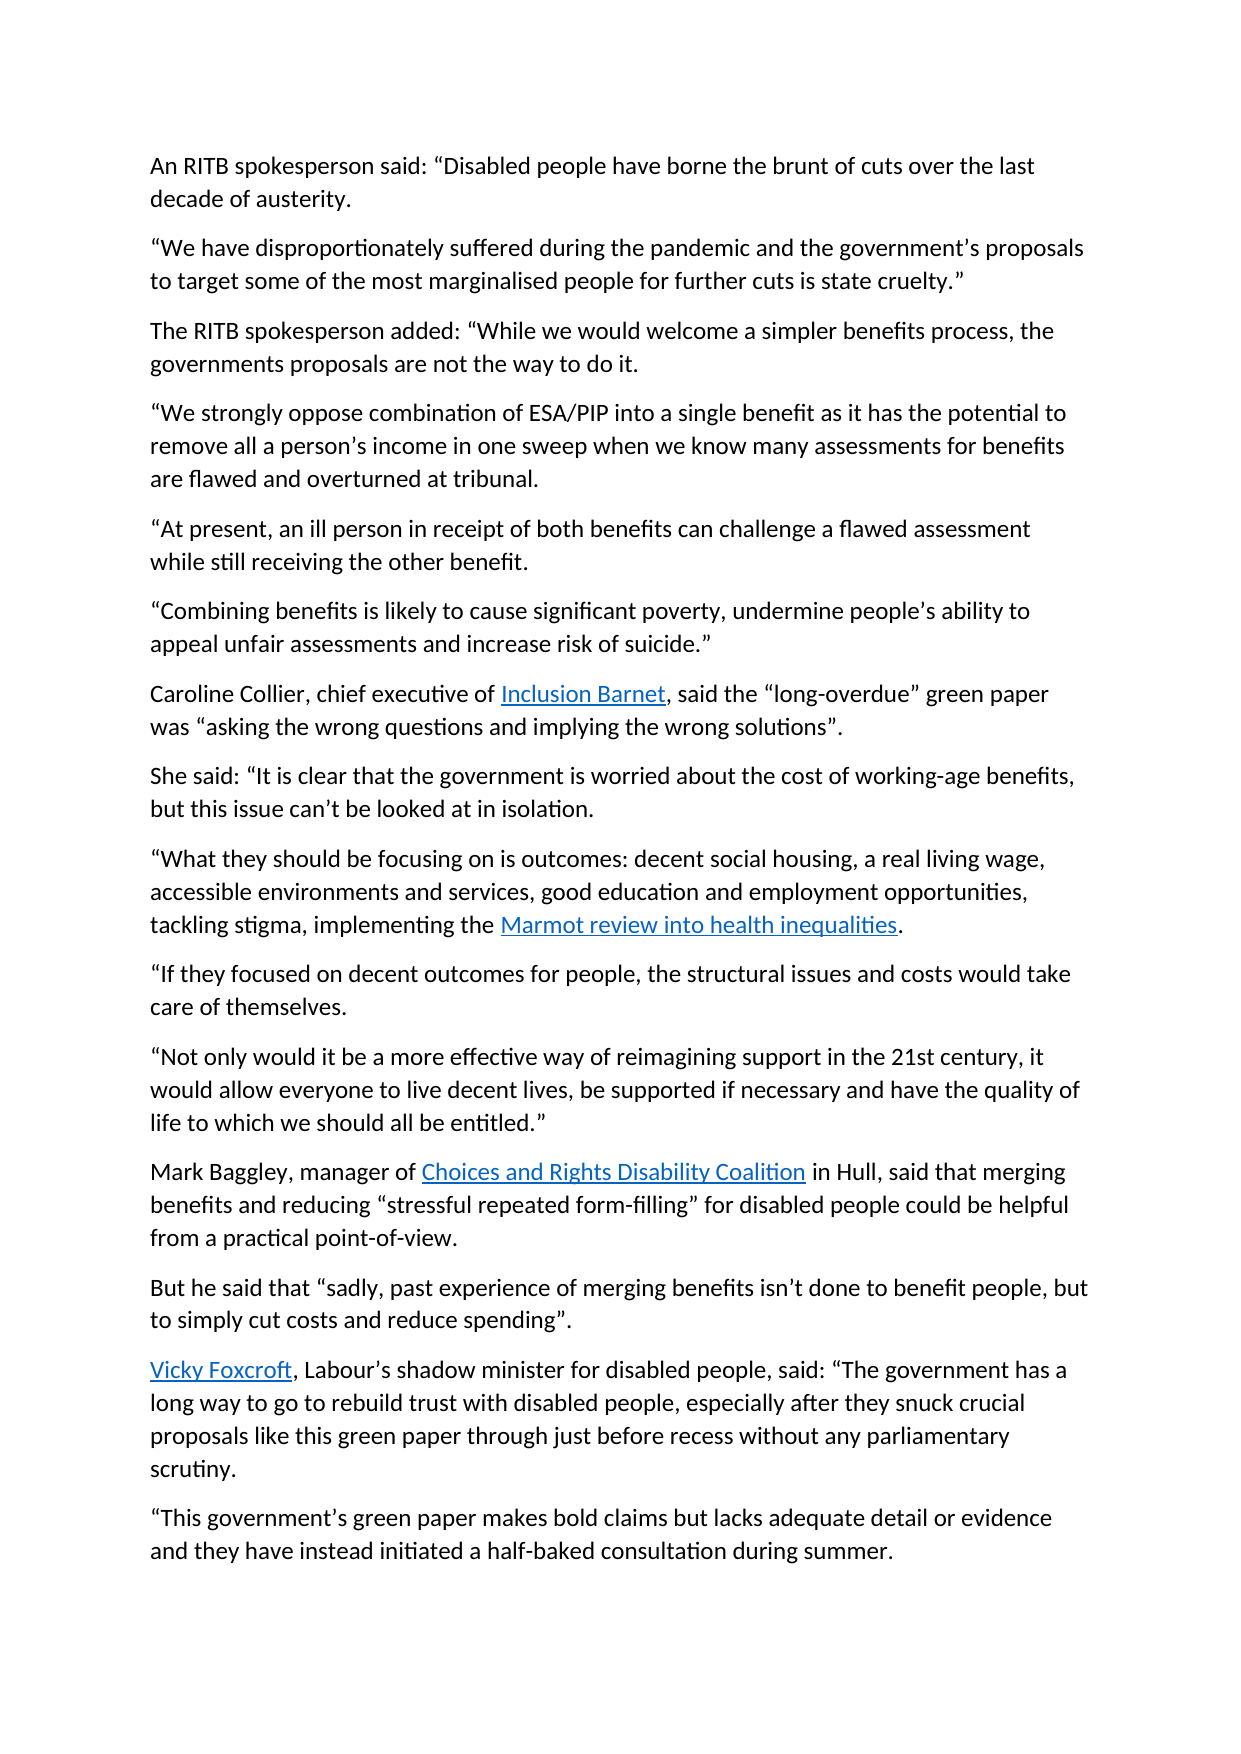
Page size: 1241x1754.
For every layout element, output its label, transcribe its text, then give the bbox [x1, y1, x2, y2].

text Vicky Foxcroft, Labour’s shadow minister for disabled people, said: “The government has a long way to go to rebuild trust with disabled people, especially after they snuck crucial proposals like this green paper through just before recess without any parliamentary scrutiny. [150, 1354, 1090, 1483]
text “We have disproportionately suffered during the pandemic and the government’s proposals to target some of the most marginalised people for further cuts is state cruelty.” [150, 232, 1090, 296]
text “What they should be focusing on is outcomes: decent social housing, a real living wage, accessible environments and services, good education and employment opportunities, tackling stigma, implementing the Marmot review into health inequalities. [150, 843, 1090, 939]
text Mark Baggley, manager of Choices and Rights Disability Coalition in Hull, said that merging benefits and reducing “stressful repeated form-filling” for disabled people could be helpful from a practical point-of-view. [150, 1156, 1090, 1253]
text “We strongly oppose combination of ESA/PIP into a single benefit as it has the potential to remove all a person’s income in one sweep when we know many assessments for benefits are flawed and overturned at tribunal. [150, 397, 1090, 494]
text “If they focused on decent outcomes for people, the structural issues and costs would take care of themselves. [150, 958, 1090, 1022]
text “At present, an ill person in receipt of both benefits can challenge a flawed assessment while still receiving the other benefit. [150, 513, 1090, 576]
text “Not only would it be a more effective way of reimagining support in the 21st century, it would allow everyone to live decent lives, be supported if necessary and have the quality of life to which we should all be entitled.” [150, 1041, 1090, 1137]
text “This government’s green paper makes bold claims but lacks adequate detail or evidence and they have instead initiated a half-baked consultation during summer. [150, 1502, 1090, 1566]
text Caroline Collier, chief executive of Inclusion Barnet, said the “long-overdue” green paper was “asking the wrong questions and implying the wrong solutions”. [150, 678, 1090, 741]
text “Combining benefits is likely to cause significant poverty, undermine people’s ability to appeal unfair assessments and increase risk of suicide.” [150, 595, 1090, 659]
text But he said that “sadly, past experience of merging benefits isn’t done to benefit people, but to simply cut costs and reduce spending”. [150, 1272, 1090, 1335]
text An RITB spokesperson said: “Disabled people have borne the brunt of cuts over the last decade of austerity. [150, 150, 1090, 213]
text She said: “It is clear that the government is worried about the cost of working-age benefits, but this issue can’t be looked at in isolation. [150, 760, 1090, 824]
text The RITB spokesperson added: “While we would welcome a simpler benefits process, the governments proposals are not the way to do it. [150, 315, 1090, 378]
